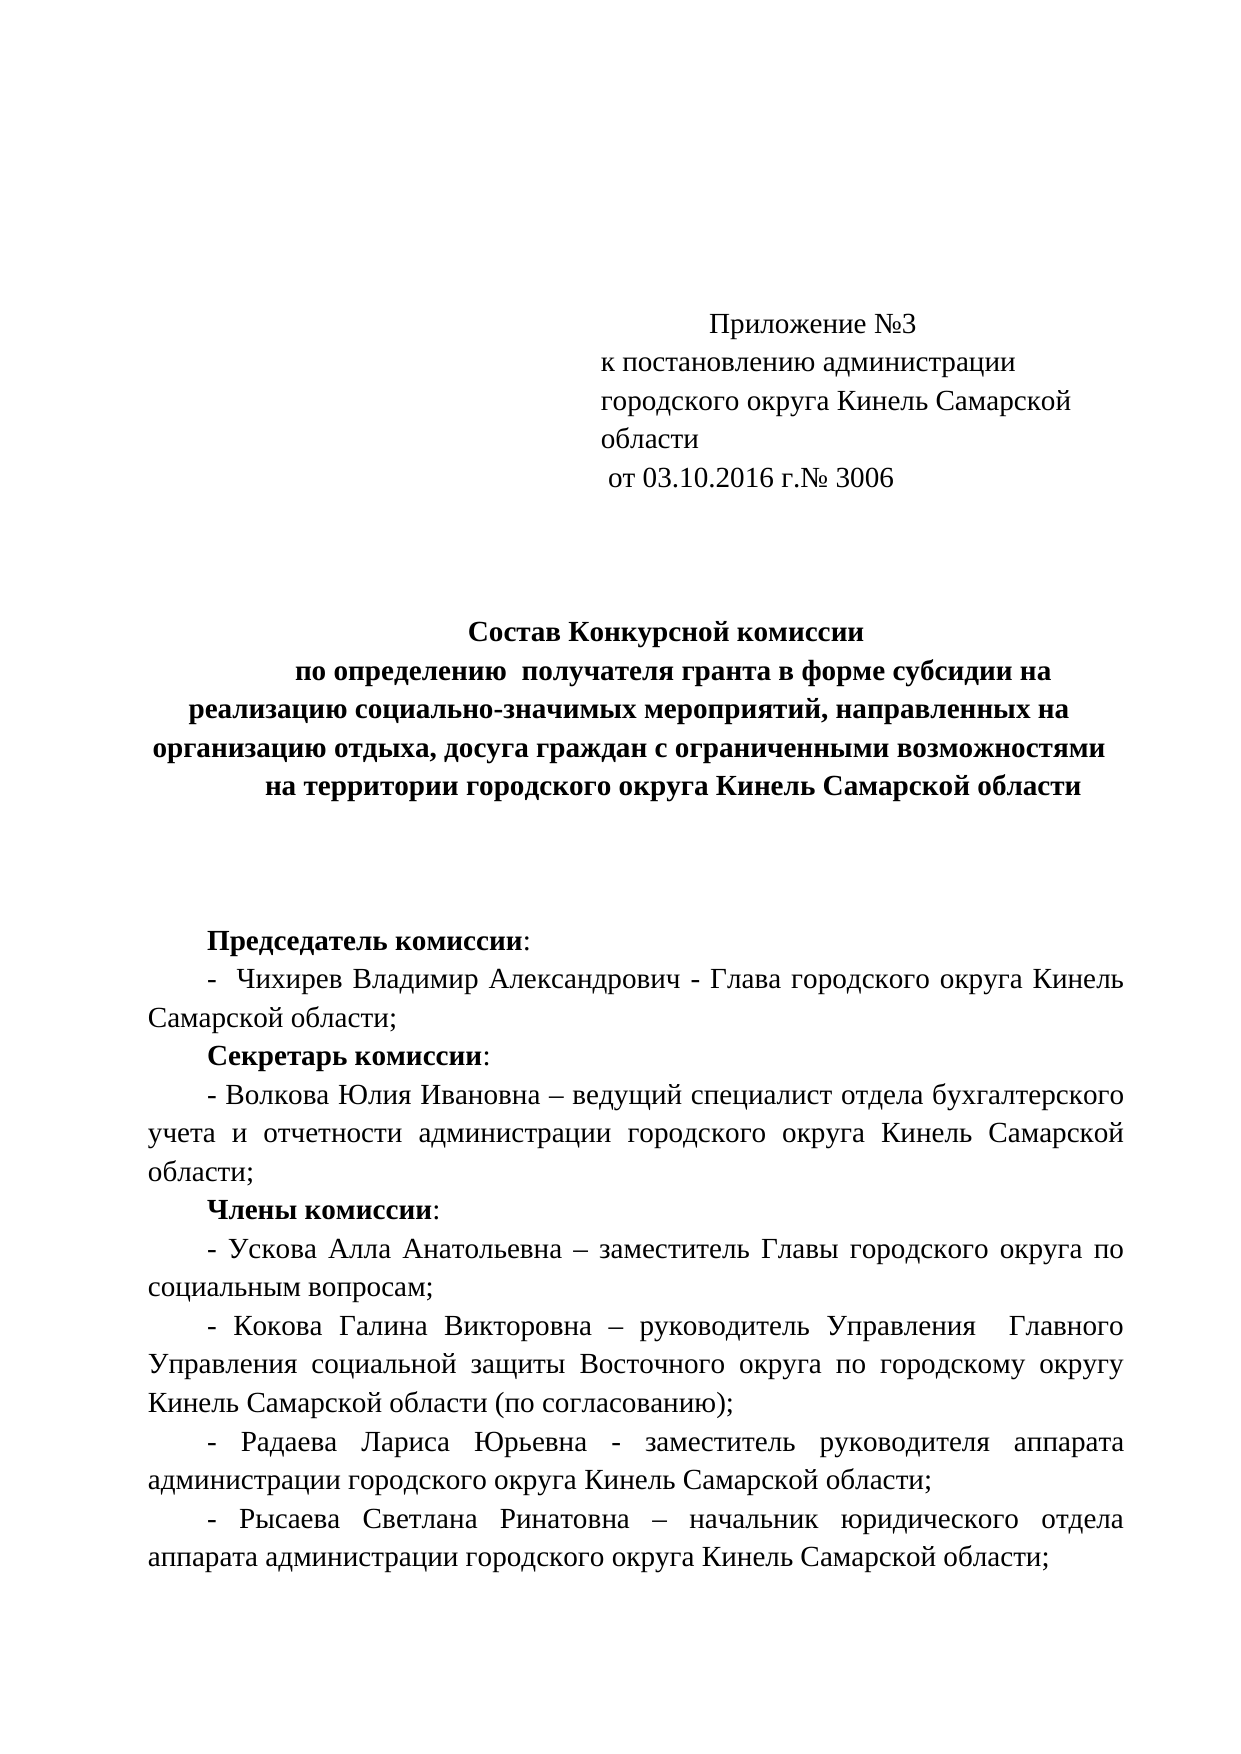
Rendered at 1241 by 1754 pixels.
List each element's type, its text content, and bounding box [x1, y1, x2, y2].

text - Радаева Лариса Юрьевна - заместитель руководителя аппарата администрации городского округа Кинель Самарской области; [148, 1424, 1125, 1496]
text городского округа Кинель Самарской [148, 383, 1125, 417]
text - Волкова Юлия Ивановна – ведущий специалист отдела бухгалтерского учета и отчетности администрации городского округа Кинель Самарской области; [148, 1077, 1125, 1187]
text по определению получателя гранта в форме субсидии на реализацию социально-значимых мероприятий, направленных на организацию отдыха, досуга граждан с ограниченными возможностями [133, 653, 1125, 763]
text Состав Конкурсной комиссии [148, 614, 1125, 648]
text - Рысаева Светлана Ринатовна – начальник юридического отдела аппарата администрации городского округа Кинель Самарской области; [148, 1501, 1125, 1573]
text от 03.10.2016 г.№ 3006 [148, 460, 1125, 494]
text Секретарь комиссии: [148, 1038, 1125, 1072]
text области [148, 422, 1125, 455]
text Председатель комиссии: [148, 923, 1125, 956]
text Члены комиссии: [148, 1192, 1125, 1226]
text Приложение №3 [709, 272, 1125, 339]
text - Чихирев Владимир Александрович - Глава городского округа Кинель Самарской области; [148, 961, 1125, 1033]
text к постановлению администрации [148, 344, 1125, 378]
text на территории городского округа Кинель Самарской области [133, 768, 1125, 802]
text - Ускова Алла Анатольевна – заместитель Главы городского округа по социальным вопросам; [148, 1231, 1125, 1303]
text - Кокова Галина Викторовна – руководитель Управления Главного Управления социальной защиты Восточного округа по городскому округу Кинель Самарской области (по согласованию); [148, 1308, 1125, 1419]
